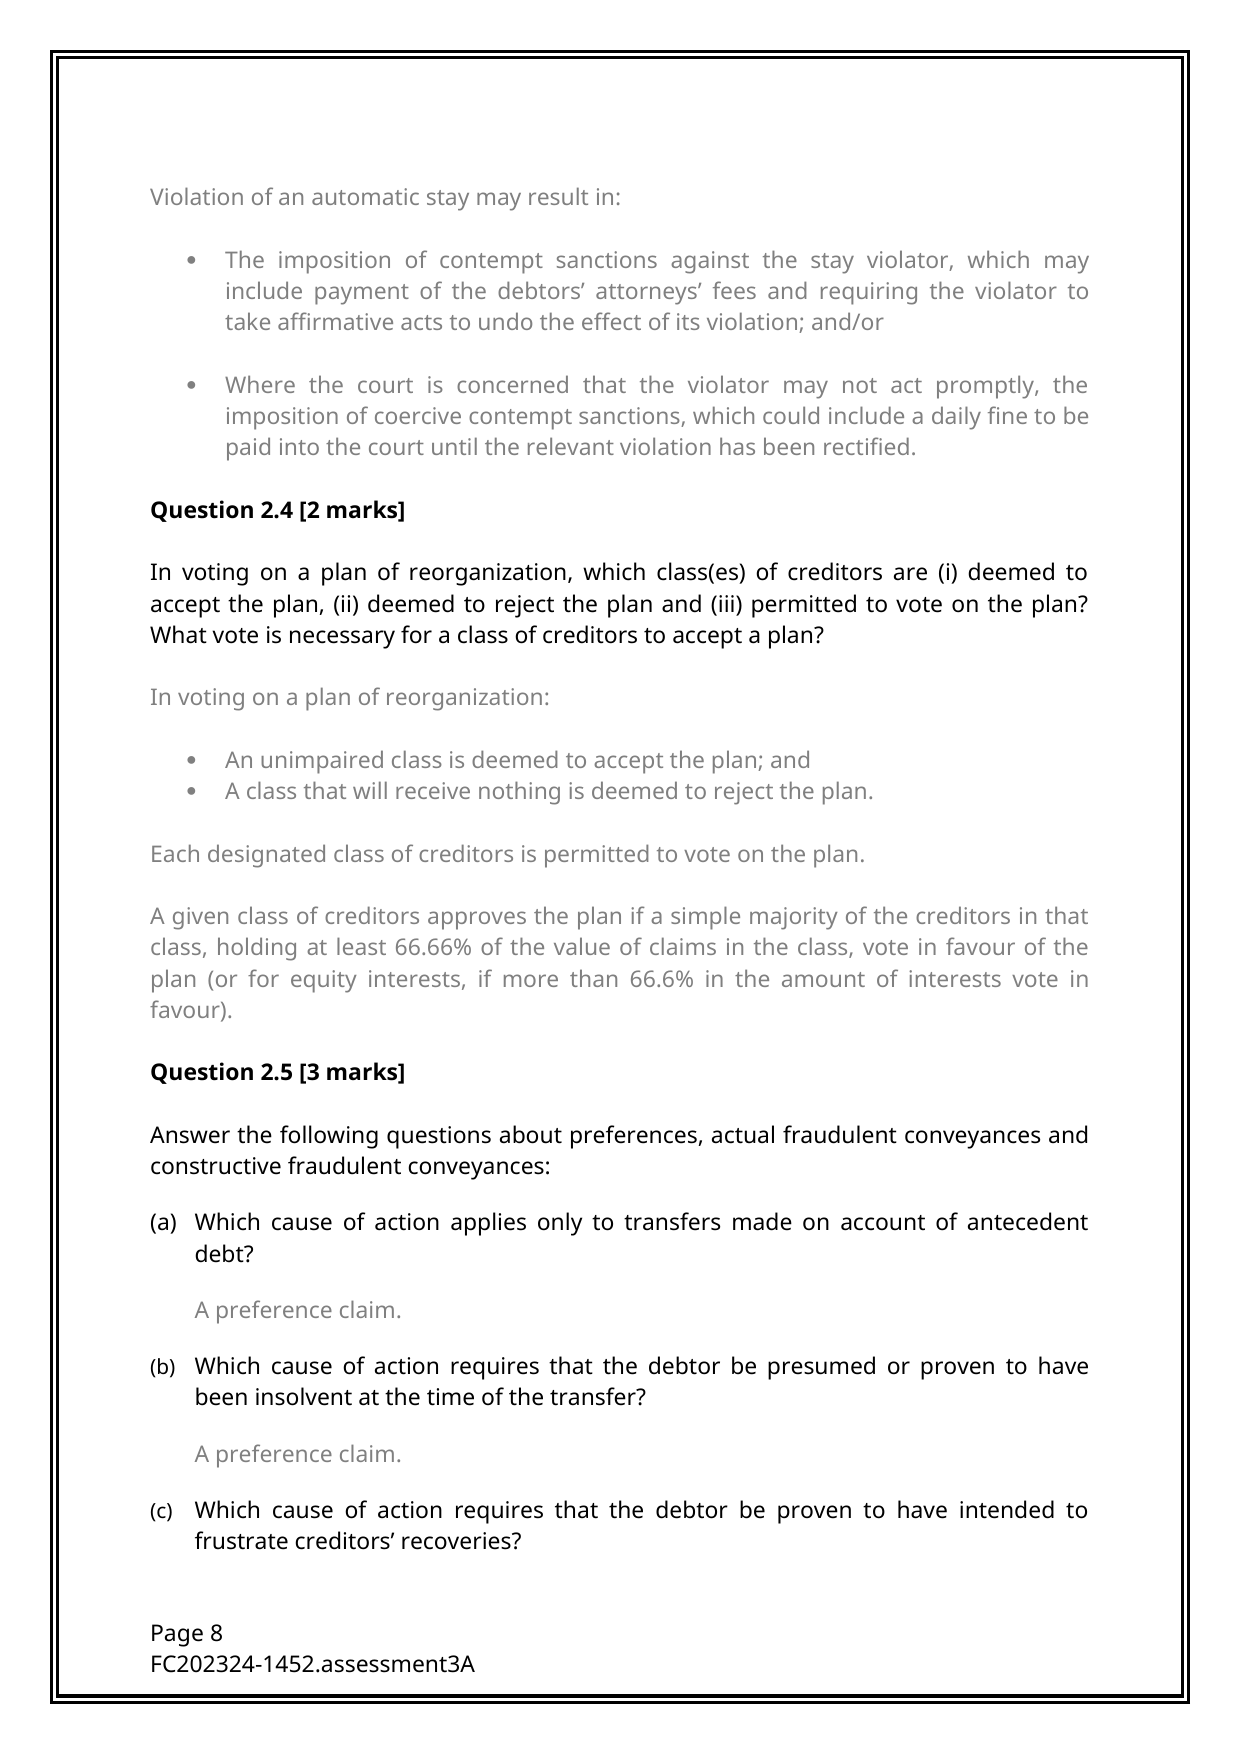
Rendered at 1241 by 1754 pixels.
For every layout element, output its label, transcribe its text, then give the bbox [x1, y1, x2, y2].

text A given class of creditors approves the plan if a simple majority of the creditors in that class, holding at least 66.66% of the value of claims in the class, vote in favour of the plan (or for equity interests, if more than 66.6% in the amount of interests vote in favour). [150, 900, 1090, 1025]
text A preference claim. [194, 1437, 1090, 1469]
list Which cause of action requires that the debtor be presumed or proven to have been insolvent at the time of the transfer? [150, 1350, 1090, 1412]
list Where the court is concerned that the violator may not act promptly, the imposition of coercive contempt sanctions, which could include a daily fine to be paid into the court until the relevant violation has been rectified. [187, 369, 1090, 462]
list A class that will receive nothing is deemed to reject the plan. [187, 775, 1090, 806]
text Question 2.4 [2 marks] [150, 494, 1090, 525]
text Question 2.5 [3 marks] [150, 1056, 1090, 1087]
text Violation of an automatic stay may result in: [150, 181, 1090, 212]
text In voting on a plan of reorganization, which class(es) of creditors are (i) deemed to accept the plan, (ii) deemed to reject the plan and (iii) permitted to vote on the plan? What vote is necessary for a class of creditors to accept a plan? [150, 556, 1090, 650]
list Which cause of action requires that the debtor be proven to have intended to frustrate creditors’ recoveries? [150, 1494, 1090, 1556]
text A preference claim. [194, 1294, 1090, 1325]
list An unimpaired class is deemed to accept the plan; and [187, 744, 1090, 775]
text Answer the following questions about preferences, actual fraudulent conveyances and constructive fraudulent conveyances: [150, 1119, 1090, 1181]
text In voting on a plan of reorganization: [150, 681, 1090, 712]
list The imposition of contempt sanctions against the stay violator, which may include payment of the debtors’ attorneys’ fees and requiring the violator to take affirmative acts to undo the effect of its violation; and/or [187, 244, 1090, 337]
list Which cause of action applies only to transfers made on account of antecedent debt? [150, 1206, 1090, 1269]
text Each designated class of creditors is permitted to vote on the plan. [150, 837, 1090, 869]
